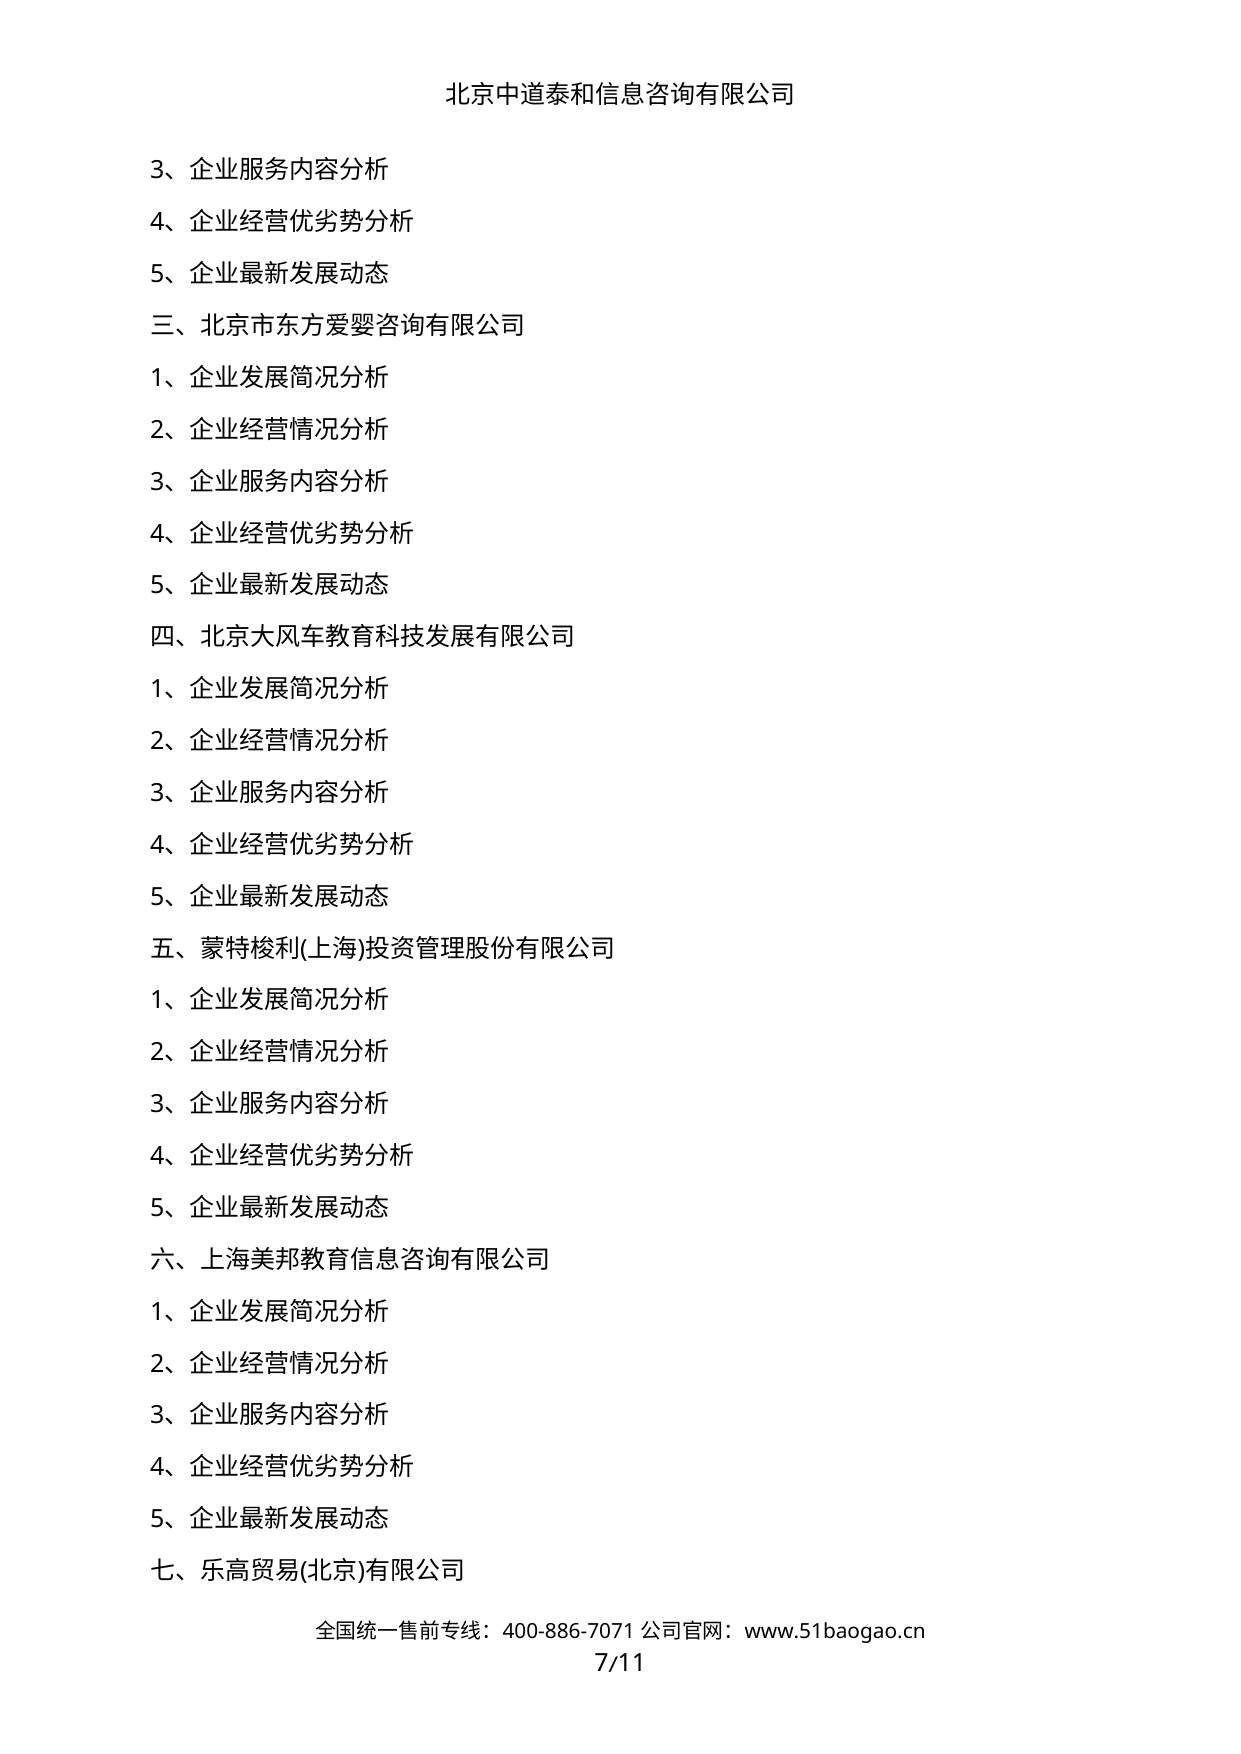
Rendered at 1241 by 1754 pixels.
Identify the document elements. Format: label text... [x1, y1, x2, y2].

text 四、北京大风车教育科技发展有限公司 [150, 617, 1090, 653]
text 5、企业最新发展动态 [150, 254, 1090, 290]
text 3、企业服务内容分析 [150, 461, 1090, 497]
text 4、企业经营优劣势分析 [150, 202, 1090, 238]
text 5、企业最新发展动态 [150, 876, 1090, 912]
text 五、蒙特梭利(上海)投资管理股份有限公司 [150, 928, 1090, 964]
text 3、企业服务内容分析 [150, 150, 1090, 186]
text 4、企业经营优劣势分析 [150, 513, 1090, 549]
text 3、企业服务内容分析 [150, 1084, 1090, 1120]
text 1、企业发展简况分析 [150, 980, 1090, 1016]
text 1、企业发展简况分析 [150, 1291, 1090, 1327]
text 2、企业经营情况分析 [150, 721, 1090, 757]
text 1、企业发展简况分析 [150, 669, 1090, 705]
text 5、企业最新发展动态 [150, 1187, 1090, 1224]
text 5、企业最新发展动态 [150, 565, 1090, 601]
text 2、企业经营情况分析 [150, 409, 1090, 446]
text 三、北京市东方爱婴咨询有限公司 [150, 306, 1090, 342]
text 2、企业经营情况分析 [150, 1343, 1090, 1379]
text 4、企业经营优劣势分析 [150, 824, 1090, 861]
text 1、企业发展简况分析 [150, 357, 1090, 394]
text 4、企业经营优劣势分析 [150, 1447, 1090, 1483]
text 4、企业经营优劣势分析 [150, 1136, 1090, 1172]
text 5、企业最新发展动态 [150, 1499, 1090, 1535]
text 3、企业服务内容分析 [150, 772, 1090, 809]
text 六、上海美邦教育信息咨询有限公司 [150, 1239, 1090, 1276]
text 七、乐高贸易(北京)有限公司 [150, 1551, 1090, 1587]
text 2、企业经营情况分析 [150, 1032, 1090, 1068]
text 3、企业服务内容分析 [150, 1395, 1090, 1431]
